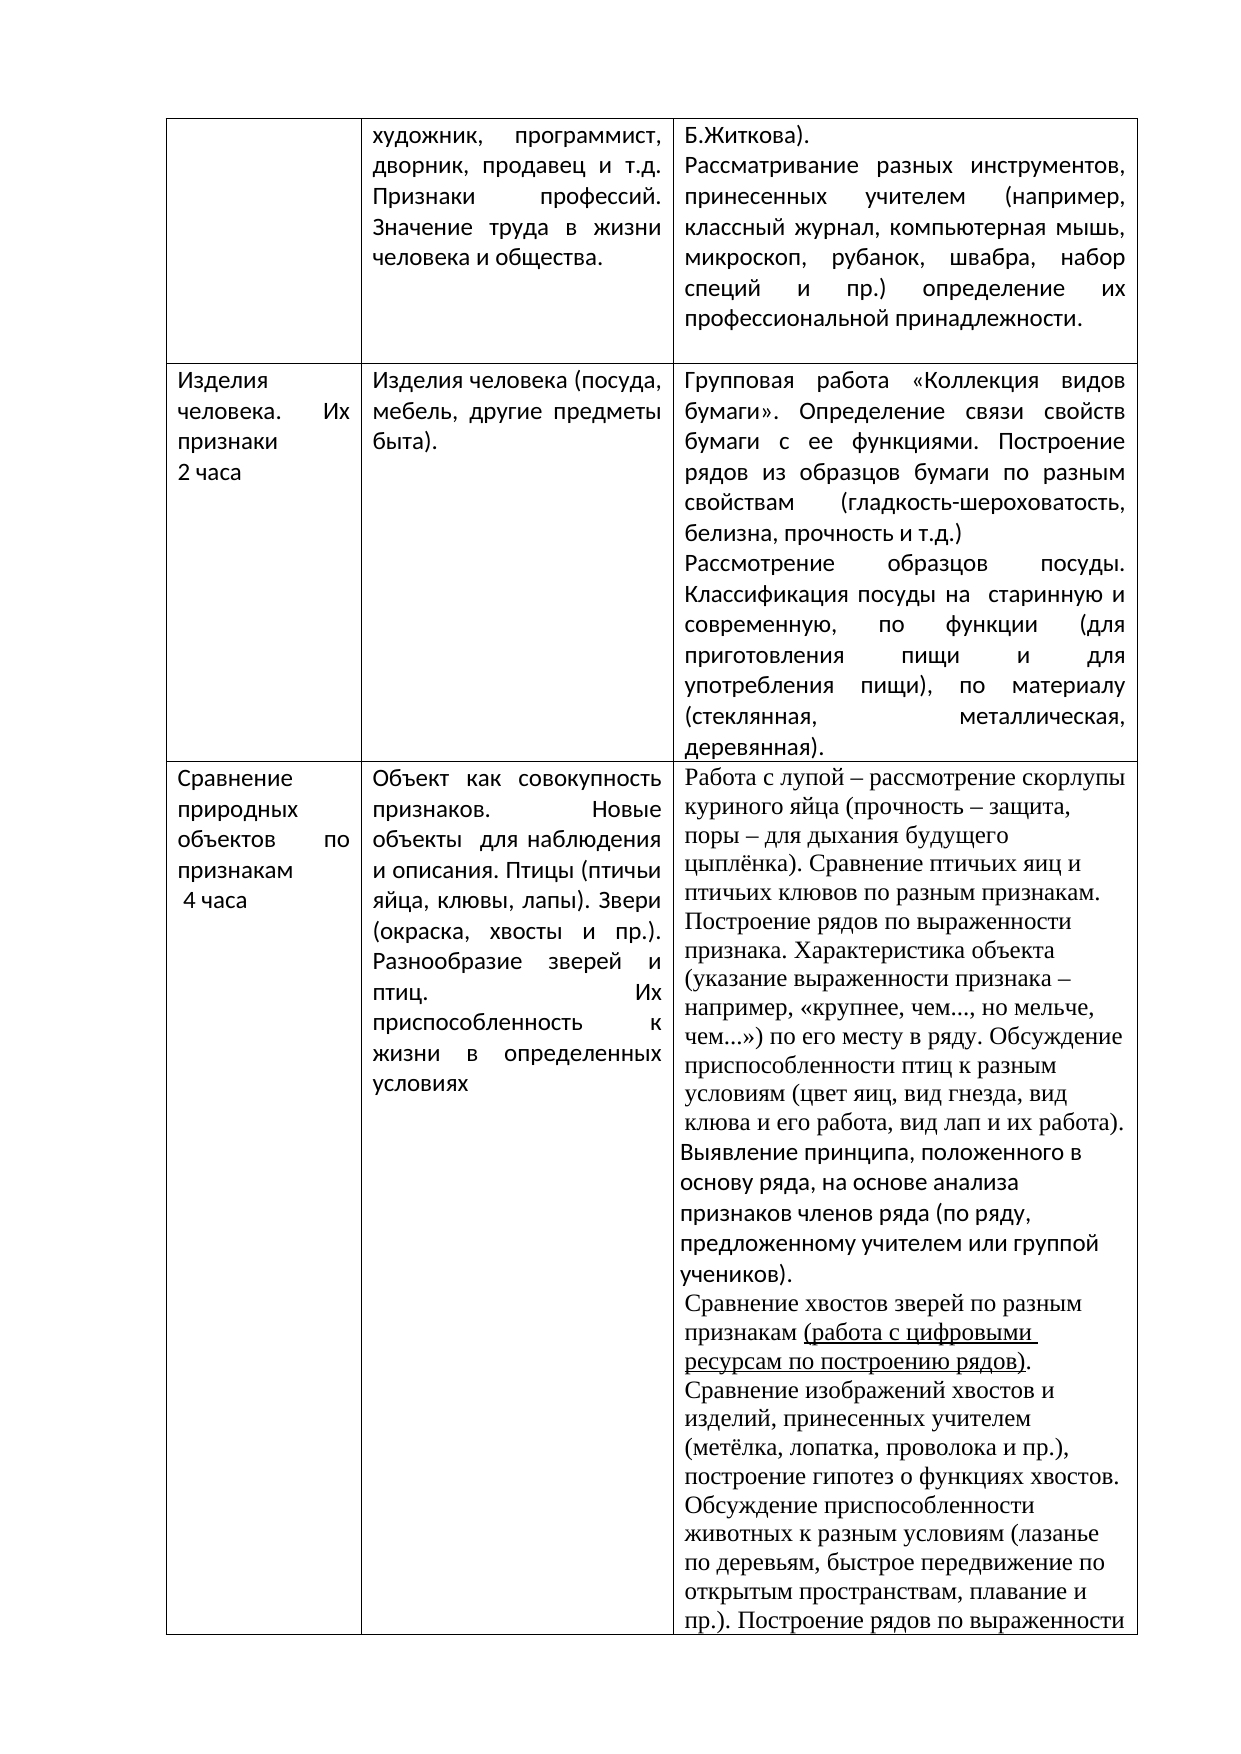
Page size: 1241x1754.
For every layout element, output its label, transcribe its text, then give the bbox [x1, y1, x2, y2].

table_cell Групповая работа «Коллекция видов бумаги». Определение связи свойств бумаги с ее функциями. Построение рядов из образцов бумаги по разным свойствам (гладкость-шероховатость, белизна, прочность и т.д.) Рассмотрение образцов посуды. Классификация посуды на старинную и современную, по функции (для приготовления пищи и для употребления пищи), по материалу (стеклянная, металлическая, деревянная). [674, 364, 1137, 761]
table_cell Изделия человека (посуда, мебель, другие предметы быта). [362, 364, 673, 761]
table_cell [362, 762, 673, 1633]
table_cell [674, 762, 1137, 1633]
table_cell Изделия человека. Их признаки 2 часа [167, 364, 361, 761]
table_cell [167, 119, 361, 363]
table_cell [167, 762, 361, 1633]
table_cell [674, 119, 1137, 363]
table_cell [362, 119, 673, 363]
